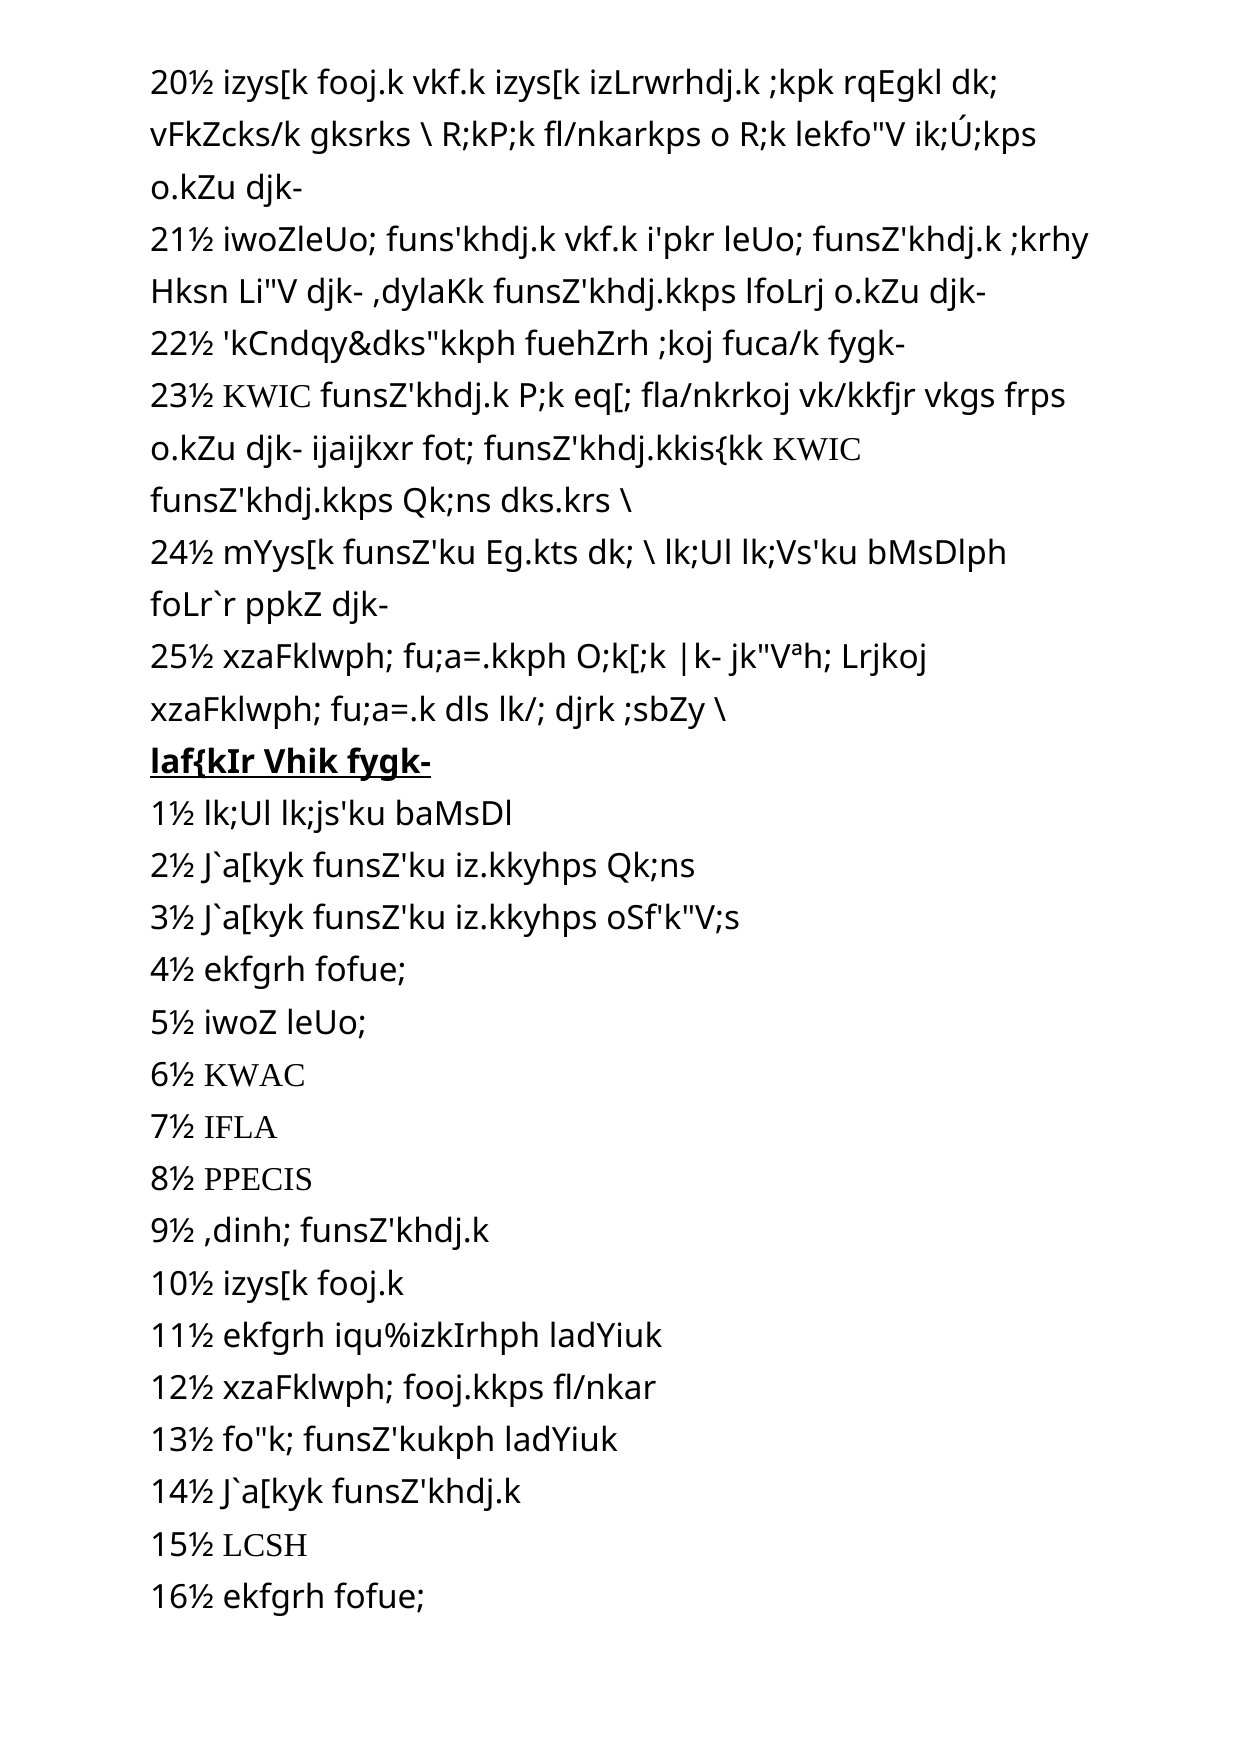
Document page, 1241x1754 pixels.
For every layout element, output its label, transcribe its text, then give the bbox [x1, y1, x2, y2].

text 6½ KWAC [150, 1051, 1090, 1096]
text 21½ iwoZleUo; funs'khdj.k vkf.k i'pkr leUo; funsZ'khdj.k ;krhy Hksn Li"V djk- ,dylaKk funsZ'khdj.kkps lfoLrj o.kZu djk- [150, 216, 1090, 313]
text 5½ iwoZ leUo; [150, 998, 1090, 1044]
text 22½ 'kCndqy&dks"kkph fuehZrh ;koj fuca/k fygk- [150, 320, 1090, 365]
text 20½ izys[k fooj.k vkf.k izys[k izLrwrhdj.k ;kpk rqEgkl dk; vFkZcks/k gksrks \ R;kP;k fl/nkarkps o R;k lekfo"V ik;Ú;kps o.kZu djk- [150, 59, 1090, 209]
text 24½ mYys[k funsZ'ku Eg.kts dk; \ lk;Ul lk;Vs'ku bMsDlph foLr`r ppkZ djk- [150, 529, 1090, 626]
text laf{kIr Vhik fygk- [150, 737, 1090, 783]
text 25½ xzaFklwph; fu;a=.kkph O;k[;k |k- jk"Vªh; Lrjkoj xzaFklwph; fu;a=.k dls lk/; djrk ;sbZy \ [150, 633, 1090, 731]
text 16½ ekfgrh fofue; [150, 1572, 1090, 1618]
text 9½ ,dinh; funsZ'khdj.k [150, 1207, 1090, 1253]
text 12½ xzaFklwph; fooj.kkps fl/nkar [150, 1364, 1090, 1409]
text 15½ LCSH [150, 1520, 1090, 1566]
text 4½ ekfgrh fofue; [150, 946, 1090, 992]
text 10½ izys[k fooj.k [150, 1259, 1090, 1305]
text 14½ J`a[kyk funsZ'khdj.k [150, 1468, 1090, 1513]
text 8½ PPECIS [150, 1155, 1090, 1200]
text 13½ fo"k; funsZ'kukph ladYiuk [150, 1416, 1090, 1461]
text 1½ lk;Ul lk;js'ku baMsDl [150, 790, 1090, 835]
text 11½ ekfgrh iqu%izkIrhph ladYiuk [150, 1312, 1090, 1357]
text 23½ KWIC funsZ'khdj.k P;k eq[; fla/nkrkoj vk/kkfjr vkgs frps o.kZu djk- ijaijkxr fot; funsZ'khdj.kkis{kk KWIC funsZ'khdj.kkps Qk;ns dks.krs \ [150, 372, 1090, 522]
text 3½ J`a[kyk funsZ'ku iz.kkyhps oSf'k"V;s [150, 894, 1090, 939]
text 2½ J`a[kyk funsZ'ku iz.kkyhps Qk;ns [150, 842, 1090, 887]
text 7½ IFLA [150, 1103, 1090, 1148]
